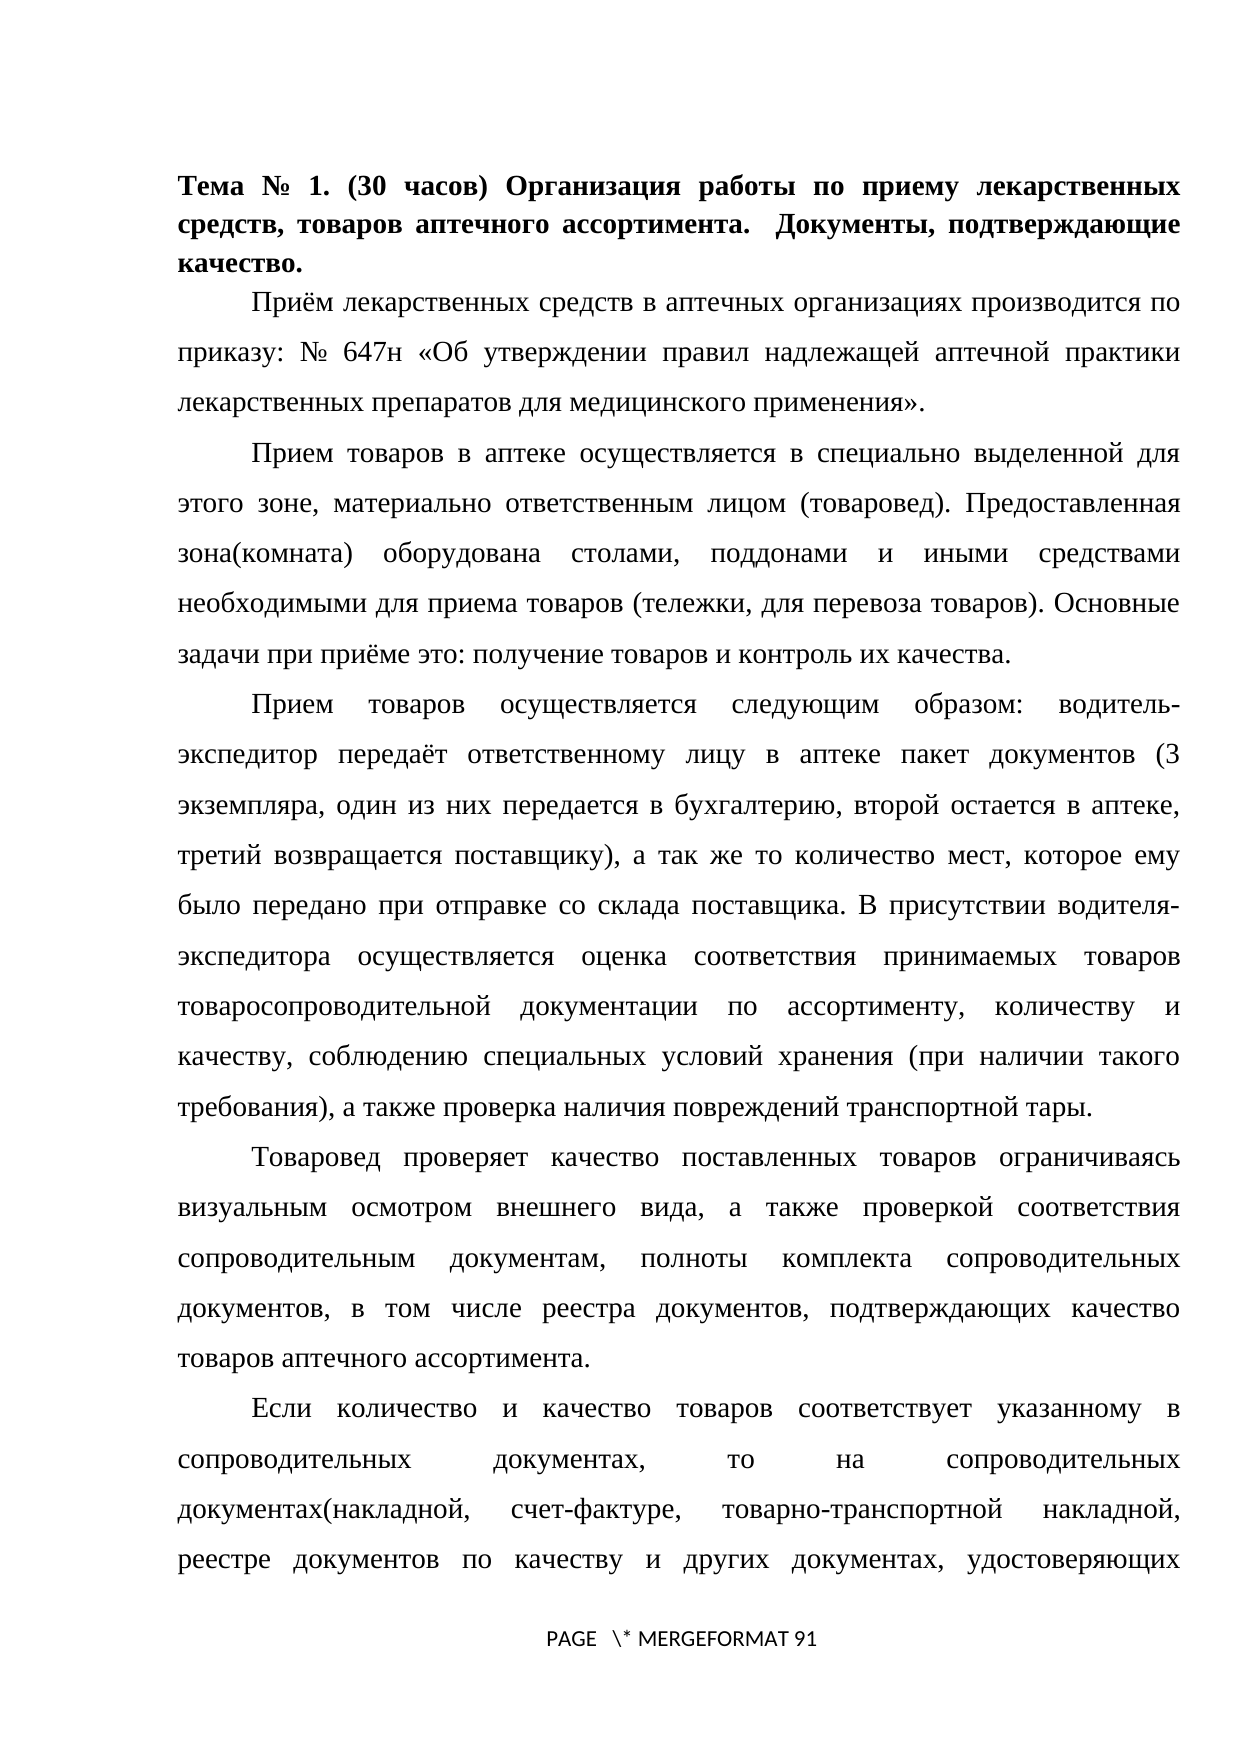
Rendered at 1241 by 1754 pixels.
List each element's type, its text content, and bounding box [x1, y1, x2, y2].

subtitle Тема № 1. (30 часов) Организация работы по приему лекарственных средств, товаров аптечного ассортимента. Документы, подтверждающие качество. [177, 168, 1181, 279]
text Товаровед проверяет качество поставленных товаров ограничиваясь визуальным осмотром внешнего вида, а также проверкой соответствия сопроводительным документам, полноты комплекта сопроводительных документов, в том числе реестра документов, подтверждающих качество товаров аптечного ассортимента. [177, 1139, 1181, 1374]
text Прием товаров осуществляется следующим образом: водитель-экспедитор передаёт ответственному лицу в аптеке пакет документов (3 экземпляра, один из них передается в бухгалтерию, второй остается в аптеке, третий возвращается поставщику), а так же то количество мест, которое ему было передано при отправке со склада поставщика. В присутствии водителя-экспедитора осуществляется оценка соответствия принимаемых товаров товаросопроводительной документации по ассортименту, количеству и качеству, соблюдению специальных условий хранения (при наличии такого требования), а также проверка наличия повреждений транспортной тары. [177, 686, 1181, 1122]
text Прием товаров в аптеке осуществляется в специально выделенной для этого зоне, материально ответственным лицом (товаровед). Предоставленная зона(комната) оборудована столами, поддонами и иными средствами необходимыми для приема товаров (тележки, для перевоза товаров). Основные задачи при приёме это: получение товаров и контроль их качества. [177, 435, 1181, 669]
text Приём лекарственных средств в аптечных организациях производится по приказу: № 647н «Об утверждении правил надлежащей аптечной практики лекарственных препаратов для медицинского применения». [177, 284, 1181, 418]
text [177, 1391, 1181, 1575]
